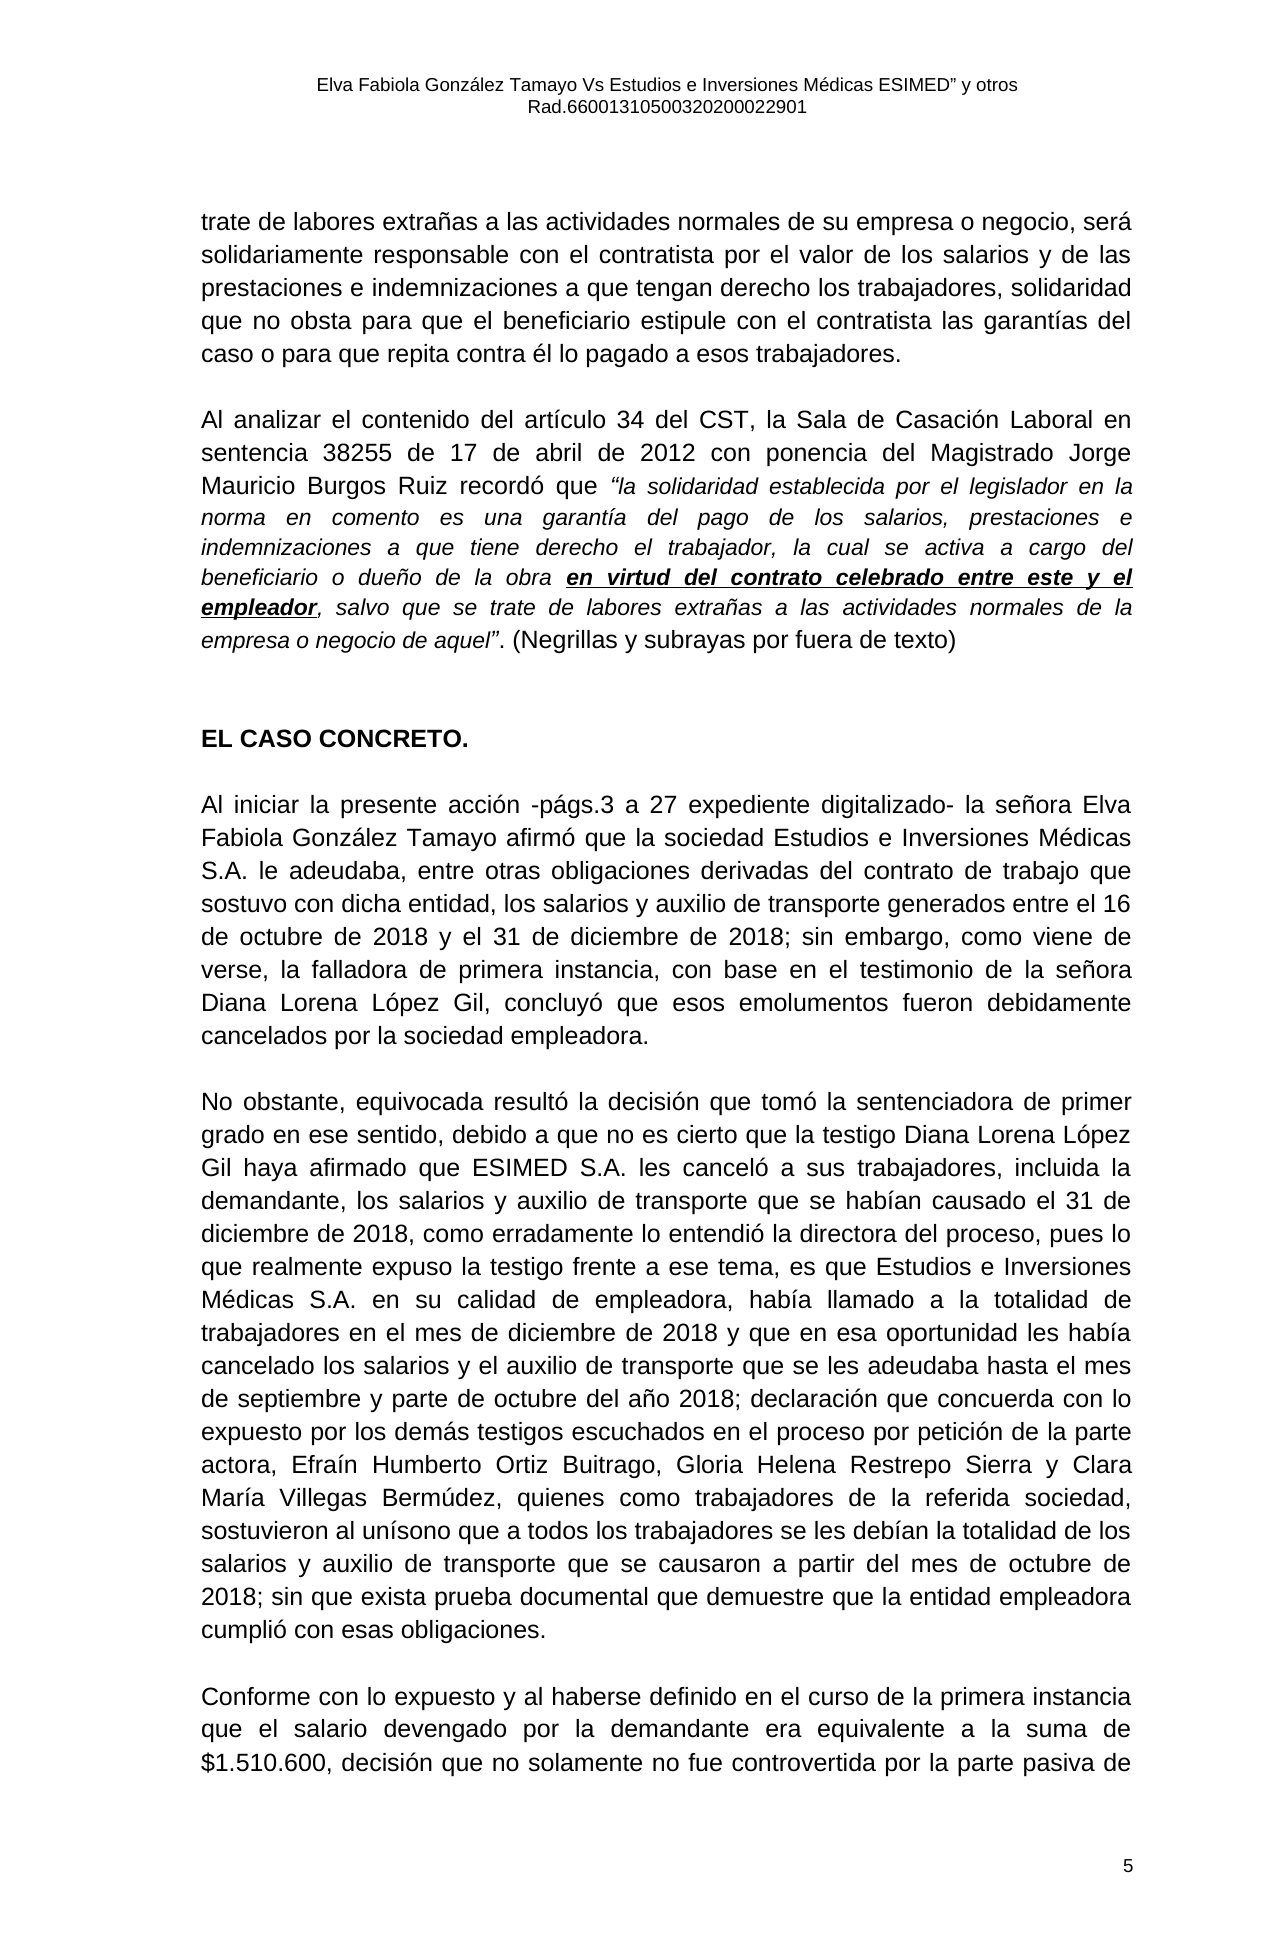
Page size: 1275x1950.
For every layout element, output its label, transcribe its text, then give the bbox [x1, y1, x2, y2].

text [201, 207, 1133, 368]
text EL CASO CONCRETO. [201, 724, 1133, 753]
text No obstante, equivocada resultó la decisión que tomó la sentenciadora de primer grado en ese sentido, debido a que no es cierto que la testigo Diana Lorena López Gil haya afirmado que ESIMED S.A. les canceló a sus trabajadores, incluida la demandante, los salarios y auxilio de transporte que se habían causado el 31 de diciembre de 2018, como erradamente lo entendió la directora del proceso, pues lo que realmente expuso la testigo frente a ese tema, es que Estudios e Inversiones Médicas S.A. en su calidad de empleadora, había llamado a la totalidad de trabajadores en el mes de diciembre de 2018 y que en esa oportunidad les había cancelado los salarios y el auxilio de transporte que se les adeudaba hasta el mes de septiembre y parte de octubre del año 2018; declaración que concuerda con lo expuesto por los demás testigos escuchados en el proceso por petición de la parte actora, Efraín Humberto Ortiz Buitrago, Gloria Helena Restrepo Sierra y Clara María Villegas Bermúdez, quienes como trabajadores de la referida sociedad, sostuvieron al unísono que a todos los trabajadores se les debían la totalidad de los salarios y auxilio de transporte que se causaron a partir del mes de octubre de 2018; sin que exista prueba documental que demuestre que la entidad empleadora cumplió con esas obligaciones. [201, 1087, 1133, 1644]
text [201, 1681, 1133, 1776]
text Al analizar el contenido del artículo 34 del CST, la Sala de Casación Laboral en sentencia 38255 de 17 de abril de 2012 con ponencia del Magistrado Jorge Mauricio Burgos Ruiz recordó que “la solidaridad establecida por el legislador en la norma en comento es una garantía del pago de los salarios, prestaciones e indemnizaciones a que tiene derecho el trabajador, la cual se activa a cargo del beneficiario o dueño de la obra en virtud del contrato celebrado entre este y el empleador, salvo que se trate de labores extrañas a las actividades normales de la empresa o negocio de aquel”. (Negrillas y subrayas por fuera de texto) [201, 405, 1133, 653]
text Al iniciar la presente acción -págs.3 a 27 expediente digitalizado- la señora Elva Fabiola González Tamayo afirmó que la sociedad Estudios e Inversiones Médicas S.A. le adeudaba, entre otras obligaciones derivadas del contrato de trabajo que sostuvo con dicha entidad, los salarios y auxilio de transporte generados entre el 16 de octubre de 2018 y el 31 de diciembre de 2018; sin embargo, como viene de verse, la falladora de primera instancia, con base en el testimonio de la señora Diana Lorena López Gil, concluyó que esos emolumentos fueron debidamente cancelados por la sociedad empleadora. [201, 790, 1133, 1050]
